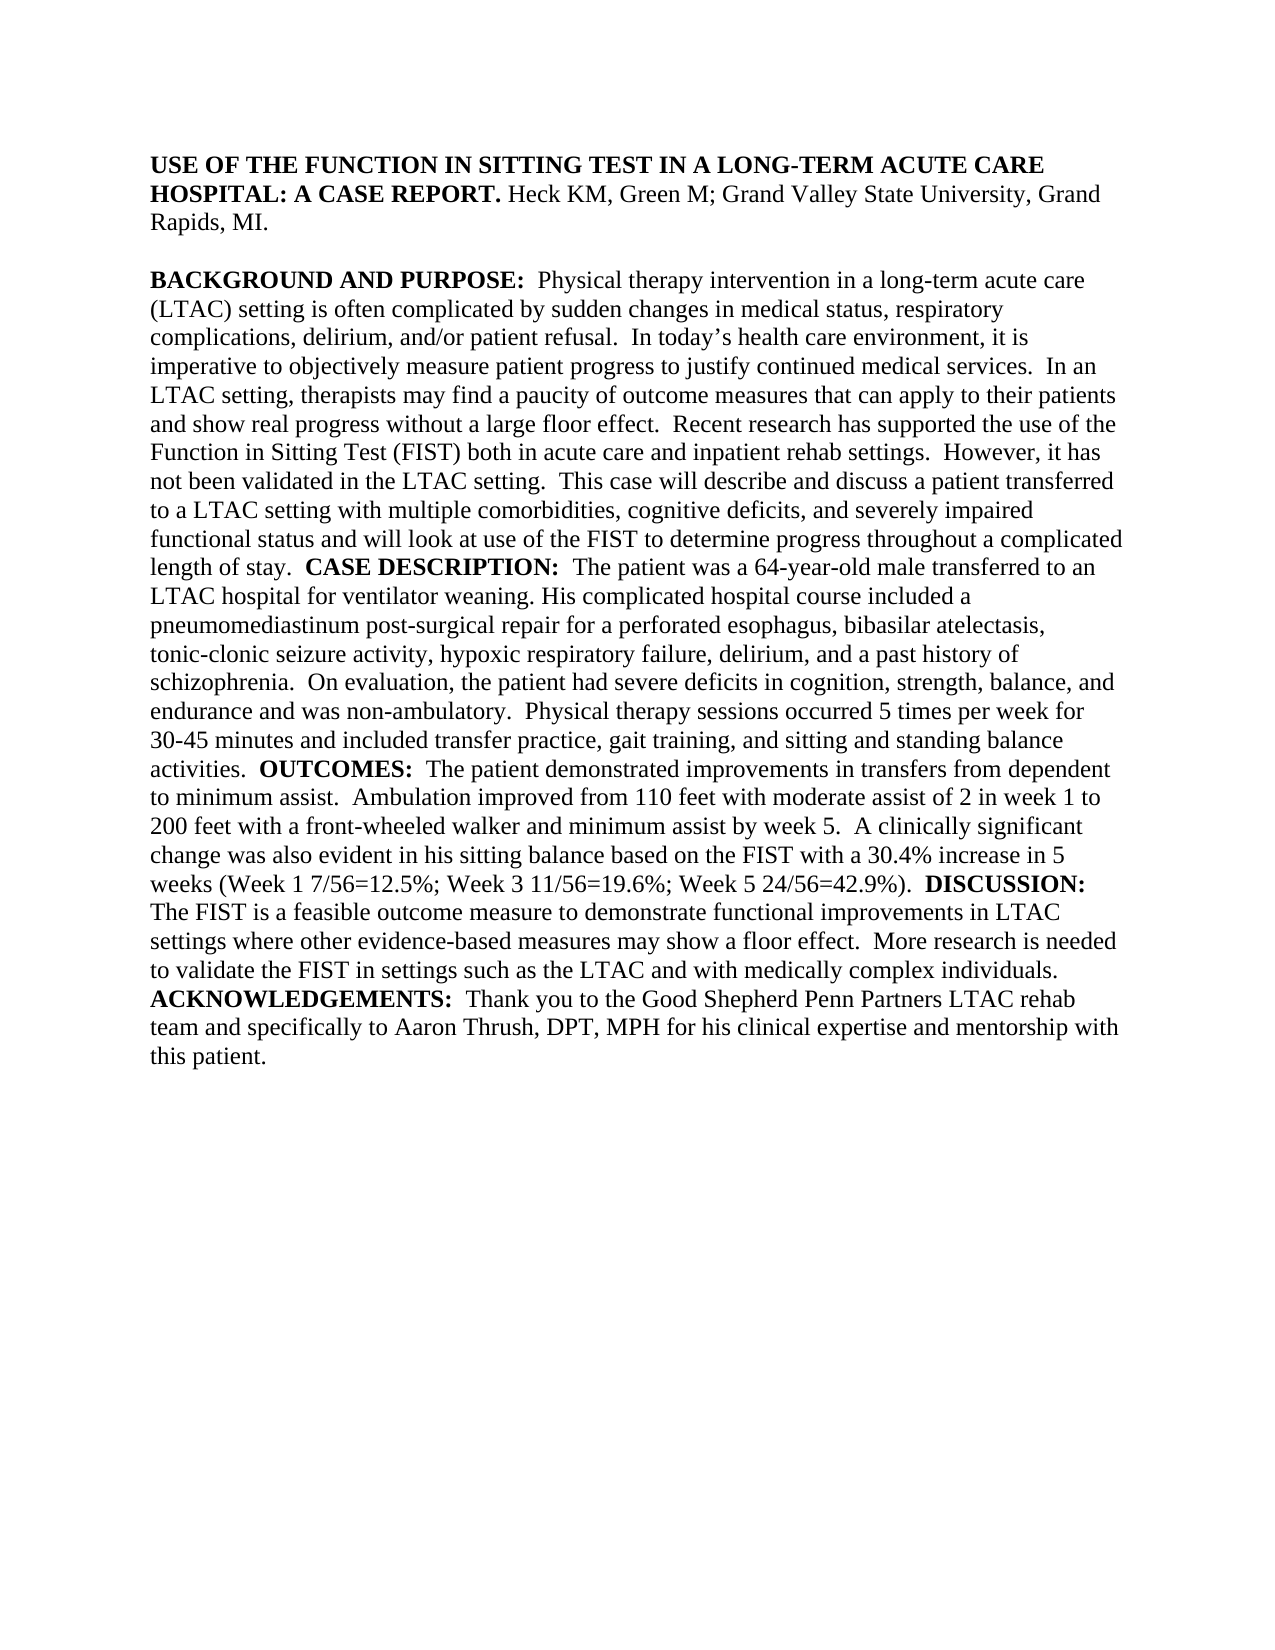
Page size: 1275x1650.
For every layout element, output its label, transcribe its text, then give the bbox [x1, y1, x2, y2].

text BACKGROUND AND PURPOSE: Physical therapy intervention in a long-term acute care (LTAC) setting is often complicated by sudden changes in medical status, respiratory complications, delirium, and/or patient refusal. In today’s health care environment, it is imperative to objectively measure patient progress to justify continued medical services. In an LTAC setting, therapists may find a paucity of outcome measures that can apply to their patients and show real progress without a large floor effect. Recent research has supported the use of the Function in Sitting Test (FIST) both in acute care and inpatient rehab settings. However, it has not been validated in the LTAC setting. This case will describe and discuss a patient transferred to a LTAC setting with multiple comorbidities, cognitive deficits, and severely impaired functional status and will look at use of the FIST to determine progress throughout a complicated length of stay. CASE DESCRIPTION: The patient was a 64-year-old male transferred to an LTAC hospital for ventilator weaning. His complicated hospital course included a pneumomediastinum post-surgical repair for a perforated esophagus, bibasilar atelectasis, tonic-clonic seizure activity, hypoxic respiratory failure, delirium, and a past history of schizophrenia. On evaluation, the patient had severe deficits in cognition, strength, balance, and endurance and was non-ambulatory. Physical therapy sessions occurred 5 times per week for 30-45 minutes and included transfer practice, gait training, and sitting and standing balance activities. OUTCOMES: The patient demonstrated improvements in transfers from dependent to minimum assist. Ambulation improved from 110 feet with moderate assist of 2 in week 1 to 200 feet with a front-wheeled walker and minimum assist by week 5. A clinically significant change was also evident in his sitting balance based on the FIST with a 30.4% increase in 5 weeks (Week 1 7/56=12.5%; Week 3 11/56=19.6%; Week 5 24/56=42.9%). DISCUSSION: The FIST is a feasible outcome measure to demonstrate functional improvements in LTAC settings where other evidence-based measures may show a floor effect. More research is needed to validate the FIST in settings such as the LTAC and with medically complex individuals. ACKNOWLEDGEMENTS: Thank you to the Good Shepherd Penn Partners LTAC rehab team and specifically to Aaron Thrush, DPT, MPH for his clinical expertise and mentorship with this patient. [150, 265, 1125, 1070]
text USE OF THE FUNCTION IN SITTING TEST IN A LONG-TERM ACUTE CARE HOSPITAL: A CASE REPORT. Heck KM, Green M; Grand Valley State University, Grand Rapids, MI. [150, 150, 1125, 236]
